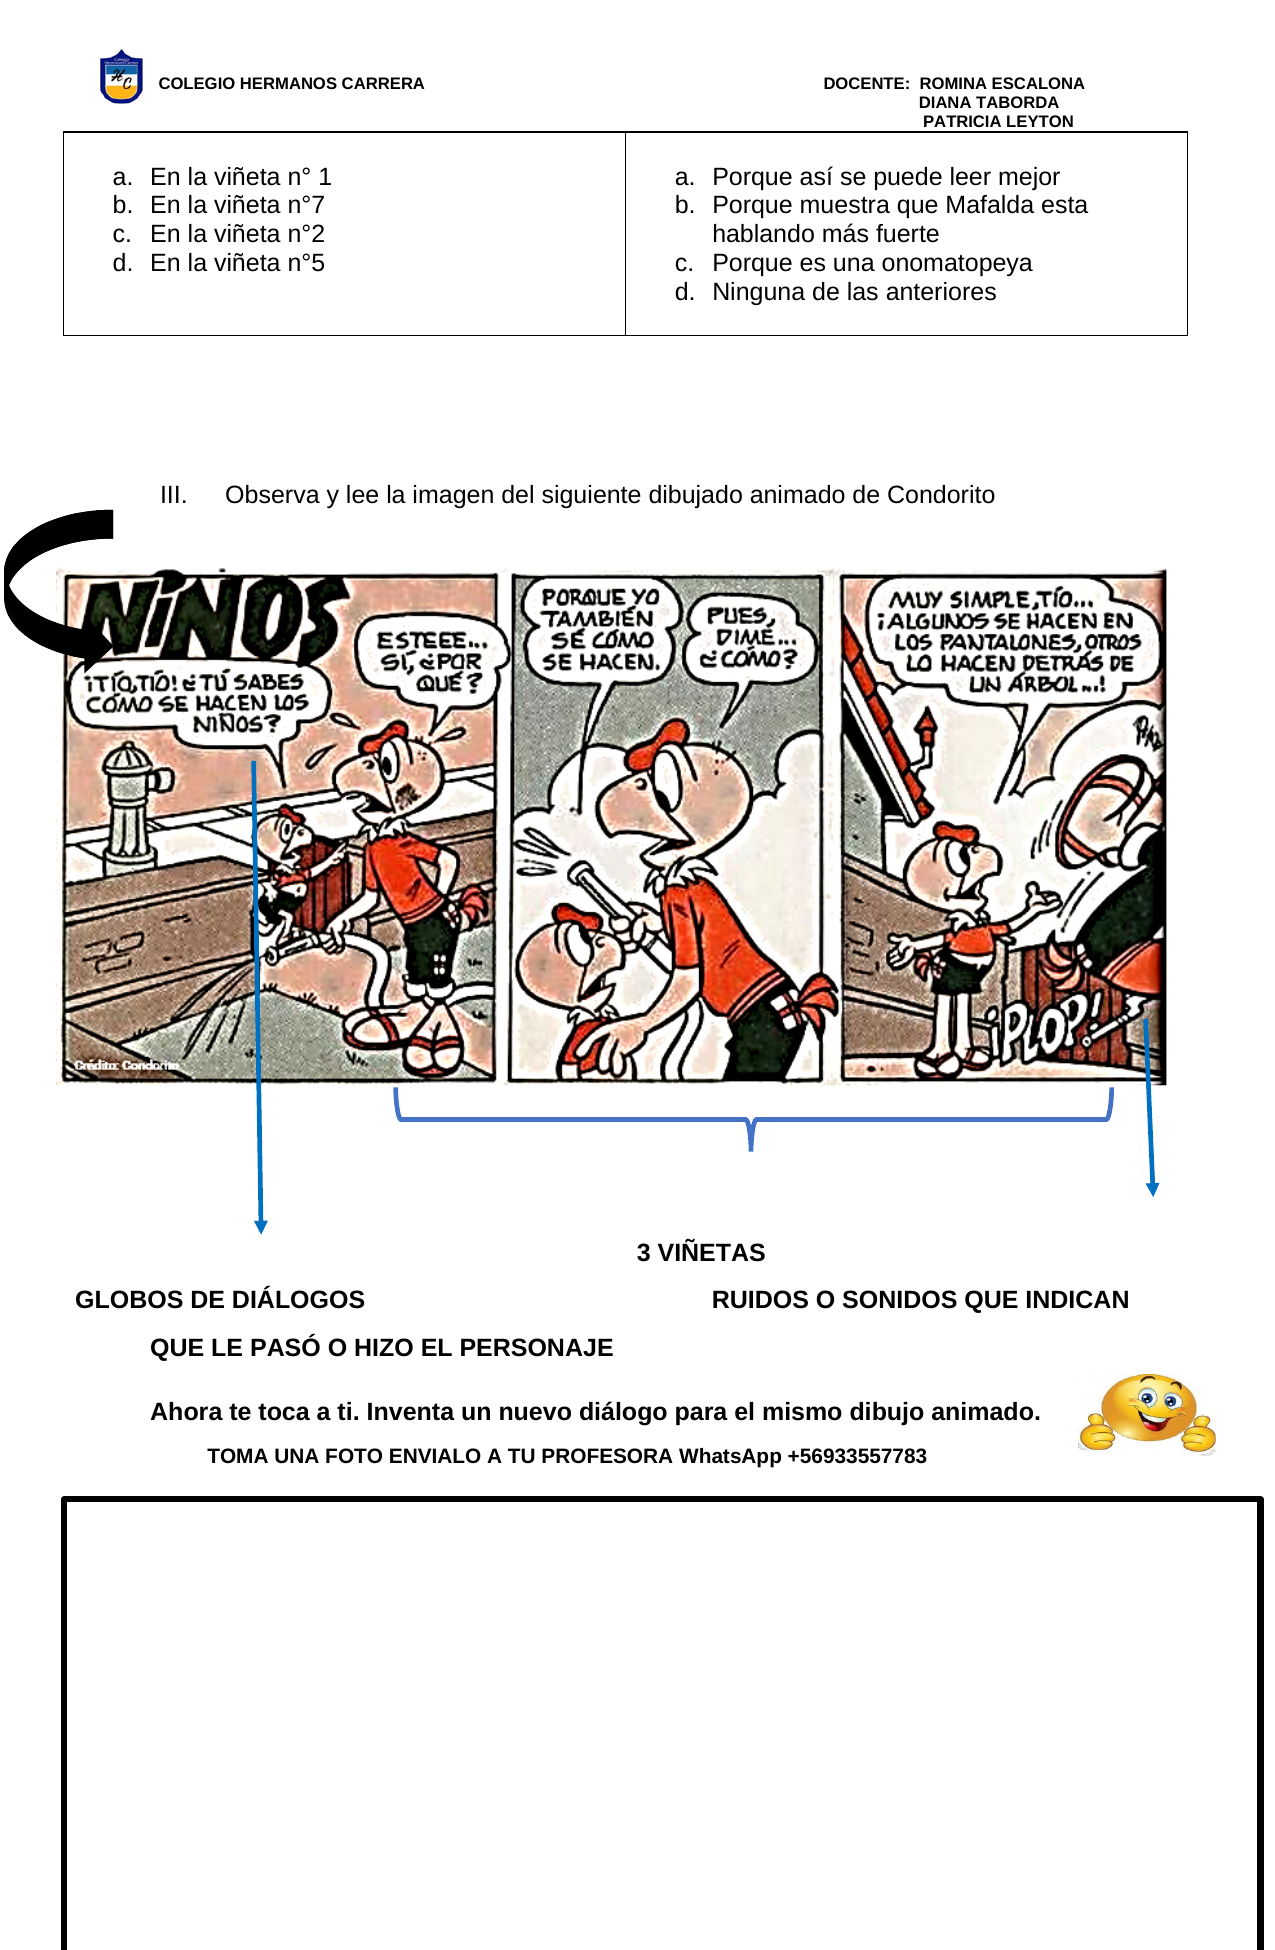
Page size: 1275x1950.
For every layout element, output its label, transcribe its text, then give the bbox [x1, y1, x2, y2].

text 3 VIÑETAS [75, 1238, 1200, 1266]
picture [98, 48, 144, 104]
text GLOBOS DE DIÁLOGOS RUIDOS O SONIDOS QUE INDICAN [75, 1285, 1200, 1313]
picture [56, 558, 1182, 1097]
text TOMA UNA FOTO ENVIALO A TU PROFESORA WhatsApp +56933557783 [75, 1444, 1200, 1468]
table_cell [626, 133, 1187, 334]
picture [1078, 1374, 1216, 1456]
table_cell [64, 133, 625, 334]
list Observa y lee la imagen del siguiente dibujado animado de Condorito [187, 481, 1200, 509]
list Ahora te toca a ti. Inventa un nuevo diálogo para el mismo dibujo animado. [150, 1396, 1078, 1425]
list QUE LE PASÓ O HIZO EL PERSONAJE [150, 1332, 1200, 1361]
